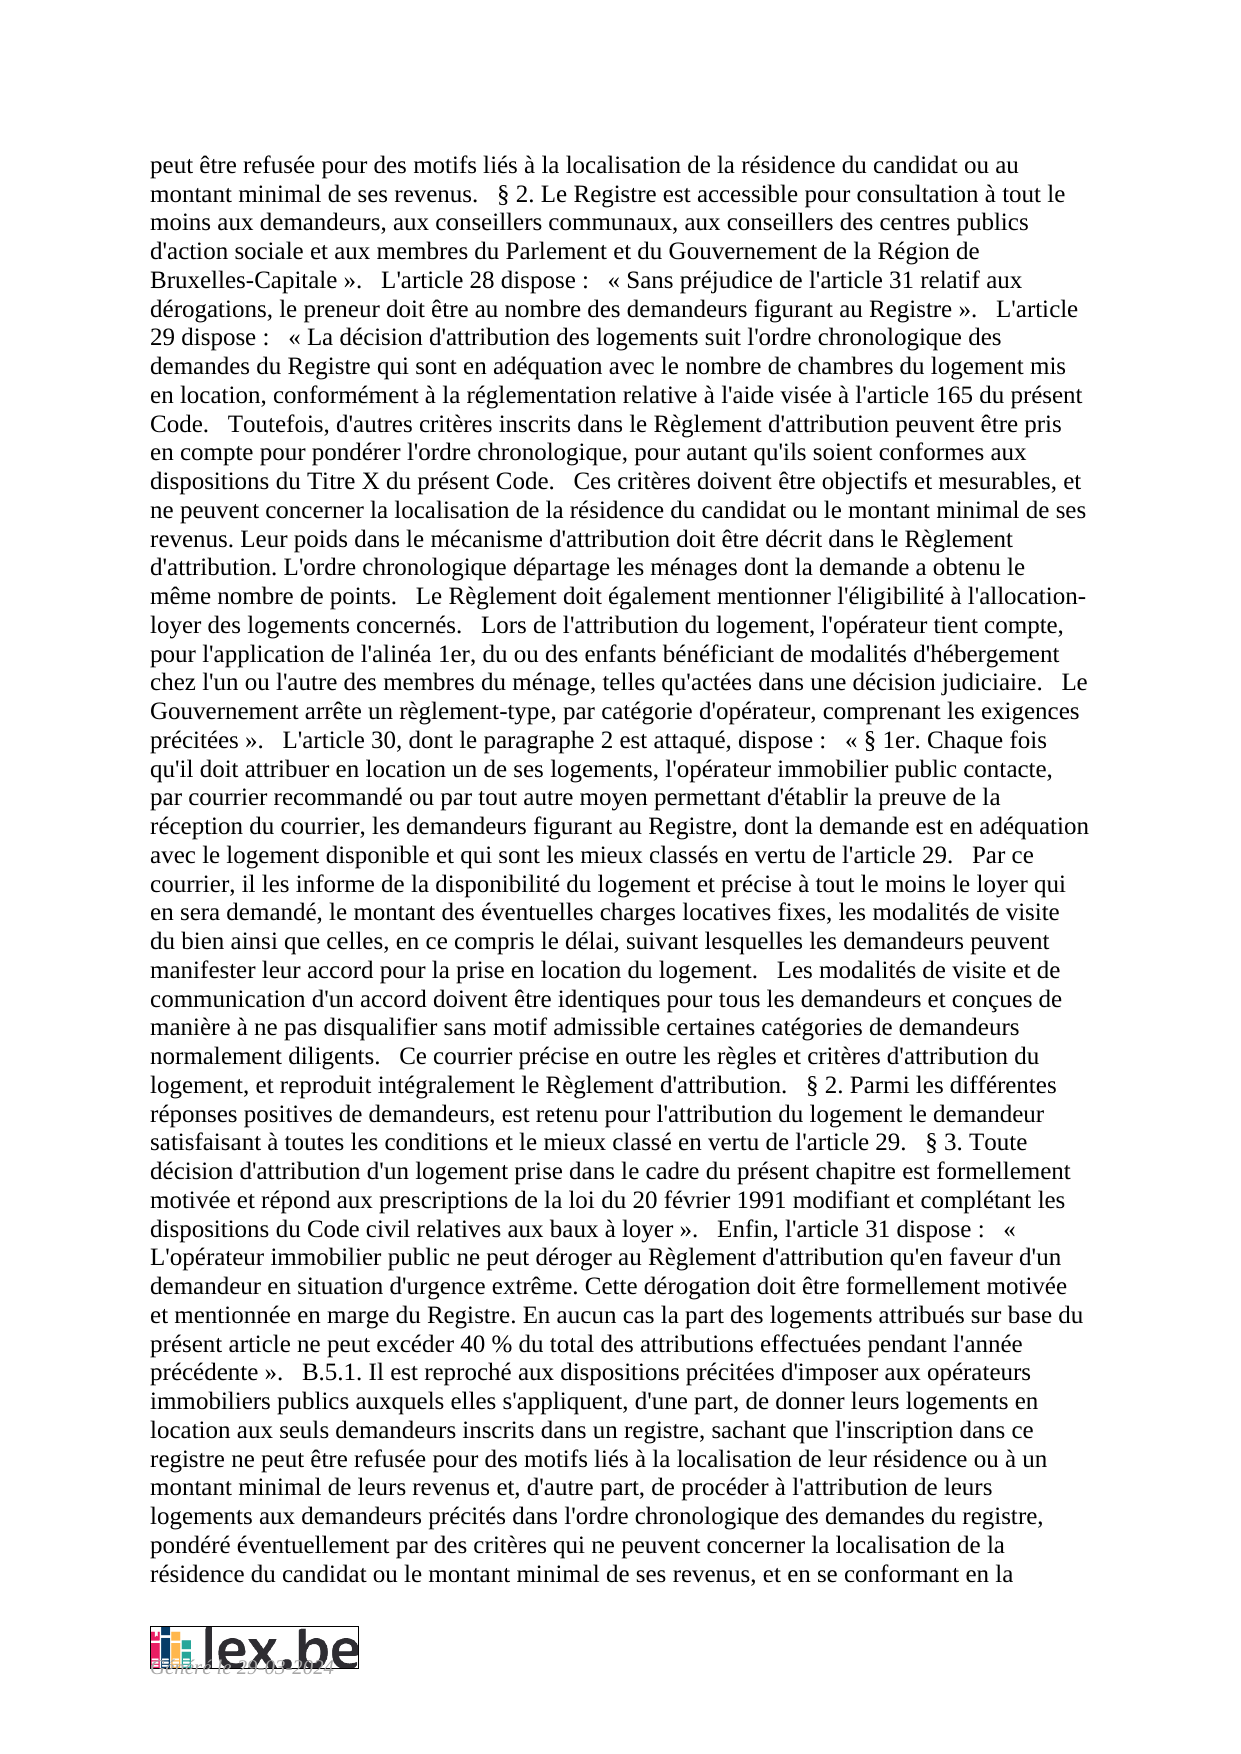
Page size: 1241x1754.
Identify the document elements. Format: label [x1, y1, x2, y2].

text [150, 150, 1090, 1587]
picture [151, 1627, 358, 1668]
